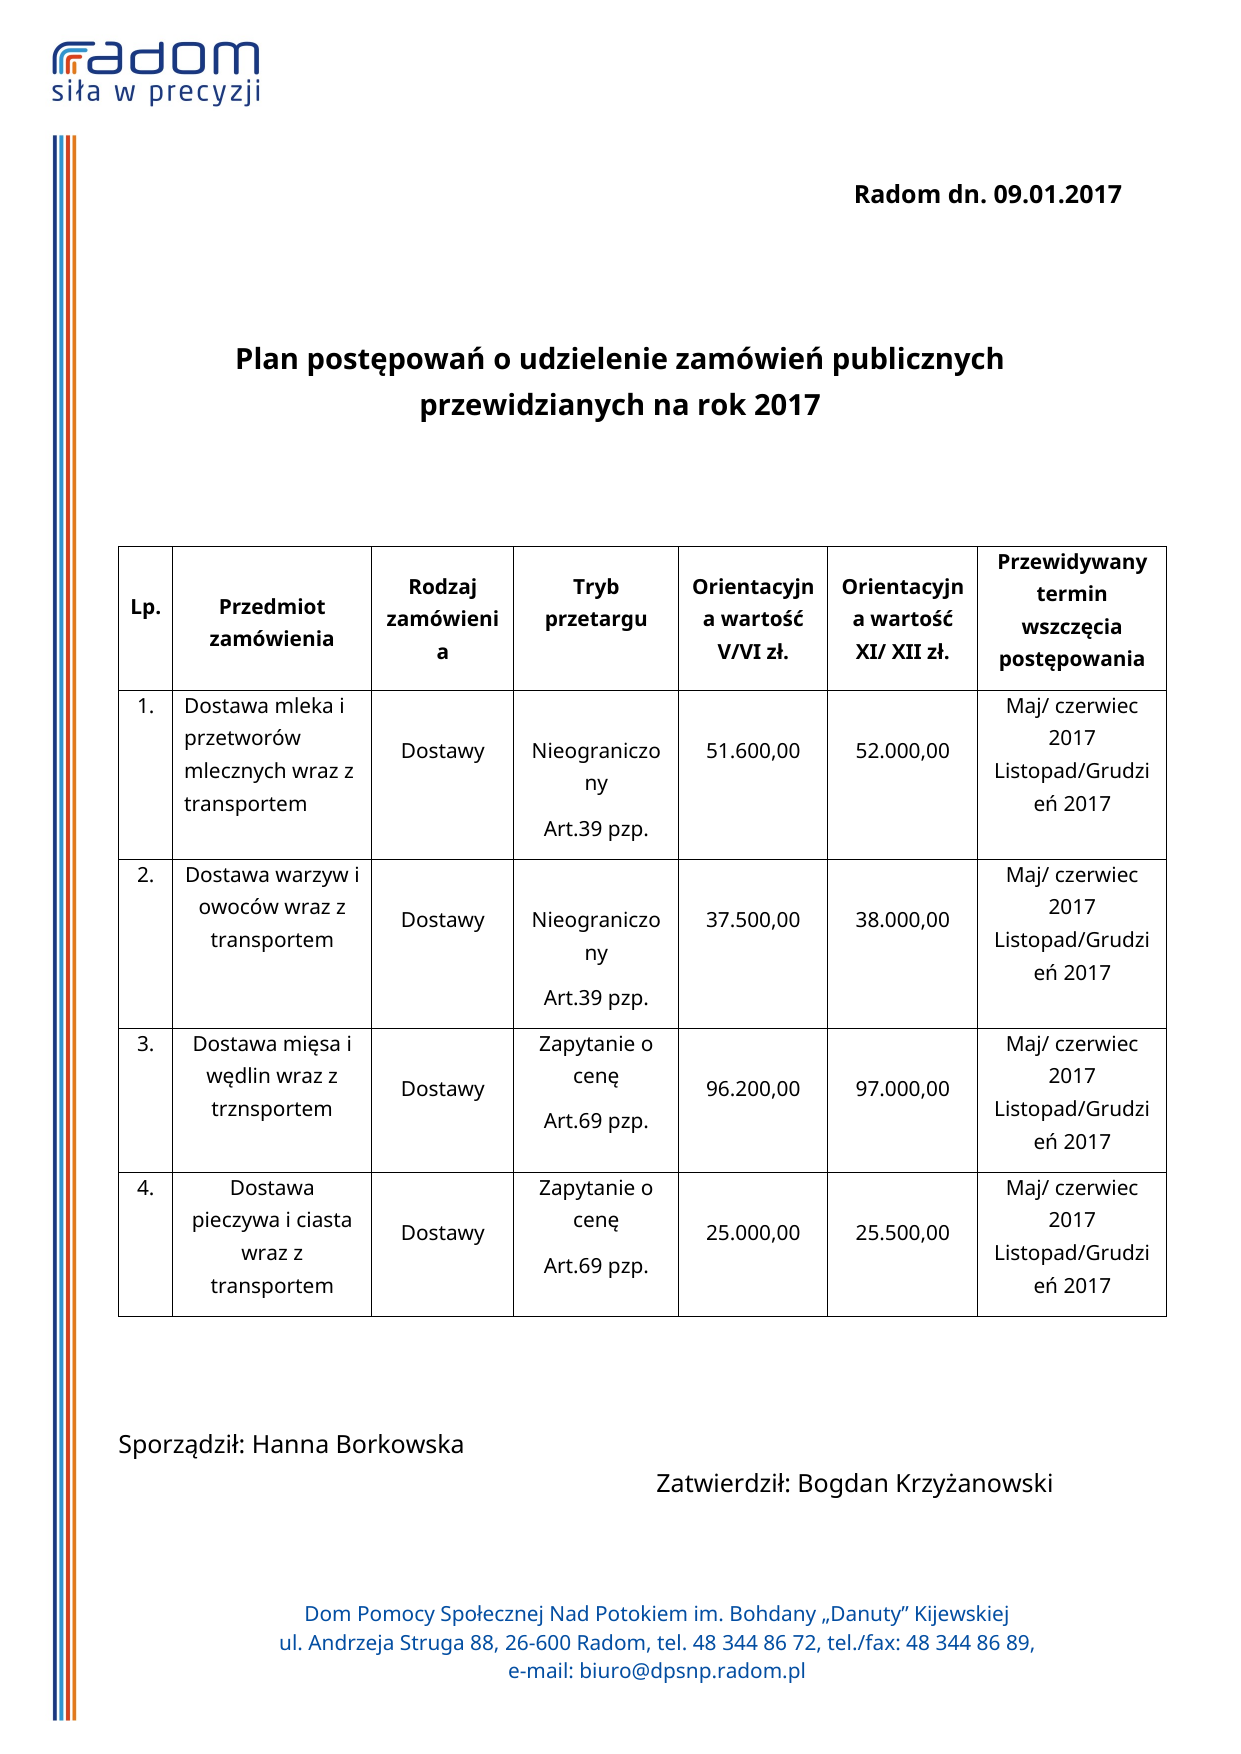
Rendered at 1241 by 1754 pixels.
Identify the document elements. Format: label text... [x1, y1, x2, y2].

table_cell Dostawa mięsa i wędlin wraz z trznsportem [173, 1029, 371, 1172]
table_header Przewidywany termin wszczęcia postępowania [978, 547, 1166, 690]
table_cell Zapytanie o cenę Art.69 pzp. [514, 1029, 678, 1172]
table_cell Maj/ czerwiec 2017 Listopad/Grudzień 2017 [978, 1173, 1166, 1316]
table_cell 25.000,00 [679, 1173, 827, 1316]
table_cell 4. [119, 1173, 172, 1316]
table_cell 38.000,00 [828, 860, 977, 1028]
table_cell 52.000,00 [828, 691, 977, 859]
table_cell Dostawa warzyw i owoców wraz z transportem [173, 860, 371, 1028]
table_header Orientacyjna wartość XI/ XII zł. [828, 547, 977, 690]
table_cell Dostawy [372, 691, 513, 859]
table_cell 96.200,00 [679, 1029, 827, 1172]
table_cell 25.500,00 [828, 1173, 977, 1316]
table_cell Maj/ czerwiec 2017 Listopad/Grudzień 2017 [978, 691, 1166, 859]
text Zatwierdził: Bogdan Krzyżanowski [118, 1466, 1122, 1500]
table_header Rodzaj zamówienia [372, 547, 513, 690]
table_header Orientacyjna wartość V/VI zł. [679, 547, 827, 690]
table_cell Maj/ czerwiec 2017 Listopad/Grudzień 2017 [978, 1029, 1166, 1172]
table_cell Dostawy [372, 860, 513, 1028]
table_cell Maj/ czerwiec 2017 Listopad/Grudzień 2017 [978, 860, 1166, 1028]
table_cell Dostawy [372, 1029, 513, 1172]
table_cell 1. [119, 691, 172, 859]
table_header Lp. [119, 547, 172, 690]
table_cell Nieograniczony Art.39 pzp. [514, 860, 678, 1028]
table_cell Zapytanie o cenę Art.69 pzp. [514, 1173, 678, 1316]
table_header Tryb przetargu [514, 547, 678, 690]
table_cell 51.600,00 [679, 691, 827, 859]
text Plan postępowań o udzielenie zamówień publicznych przewidzianych na rok 2017 [118, 339, 1122, 424]
table_header Przedmiot zamówienia [173, 547, 371, 690]
text Radom dn. 09.01.2017 [118, 177, 1122, 211]
picture [0, 0, 1222, 1721]
table_cell Dostawa mleka i przetworów mlecznych wraz z transportem [173, 691, 371, 859]
table_cell 37.500,00 [679, 860, 827, 1028]
table_cell 3. [119, 1029, 172, 1172]
table_cell 97.000,00 [828, 1029, 977, 1172]
table_cell Dostawa pieczywa i ciasta wraz z transportem [173, 1173, 371, 1316]
table_cell Nieograniczony Art.39 pzp. [514, 691, 678, 859]
table_cell 2. [119, 860, 172, 1028]
table_cell Dostawy [372, 1173, 513, 1316]
text Sporządził: Hanna Borkowska [118, 1427, 1122, 1461]
